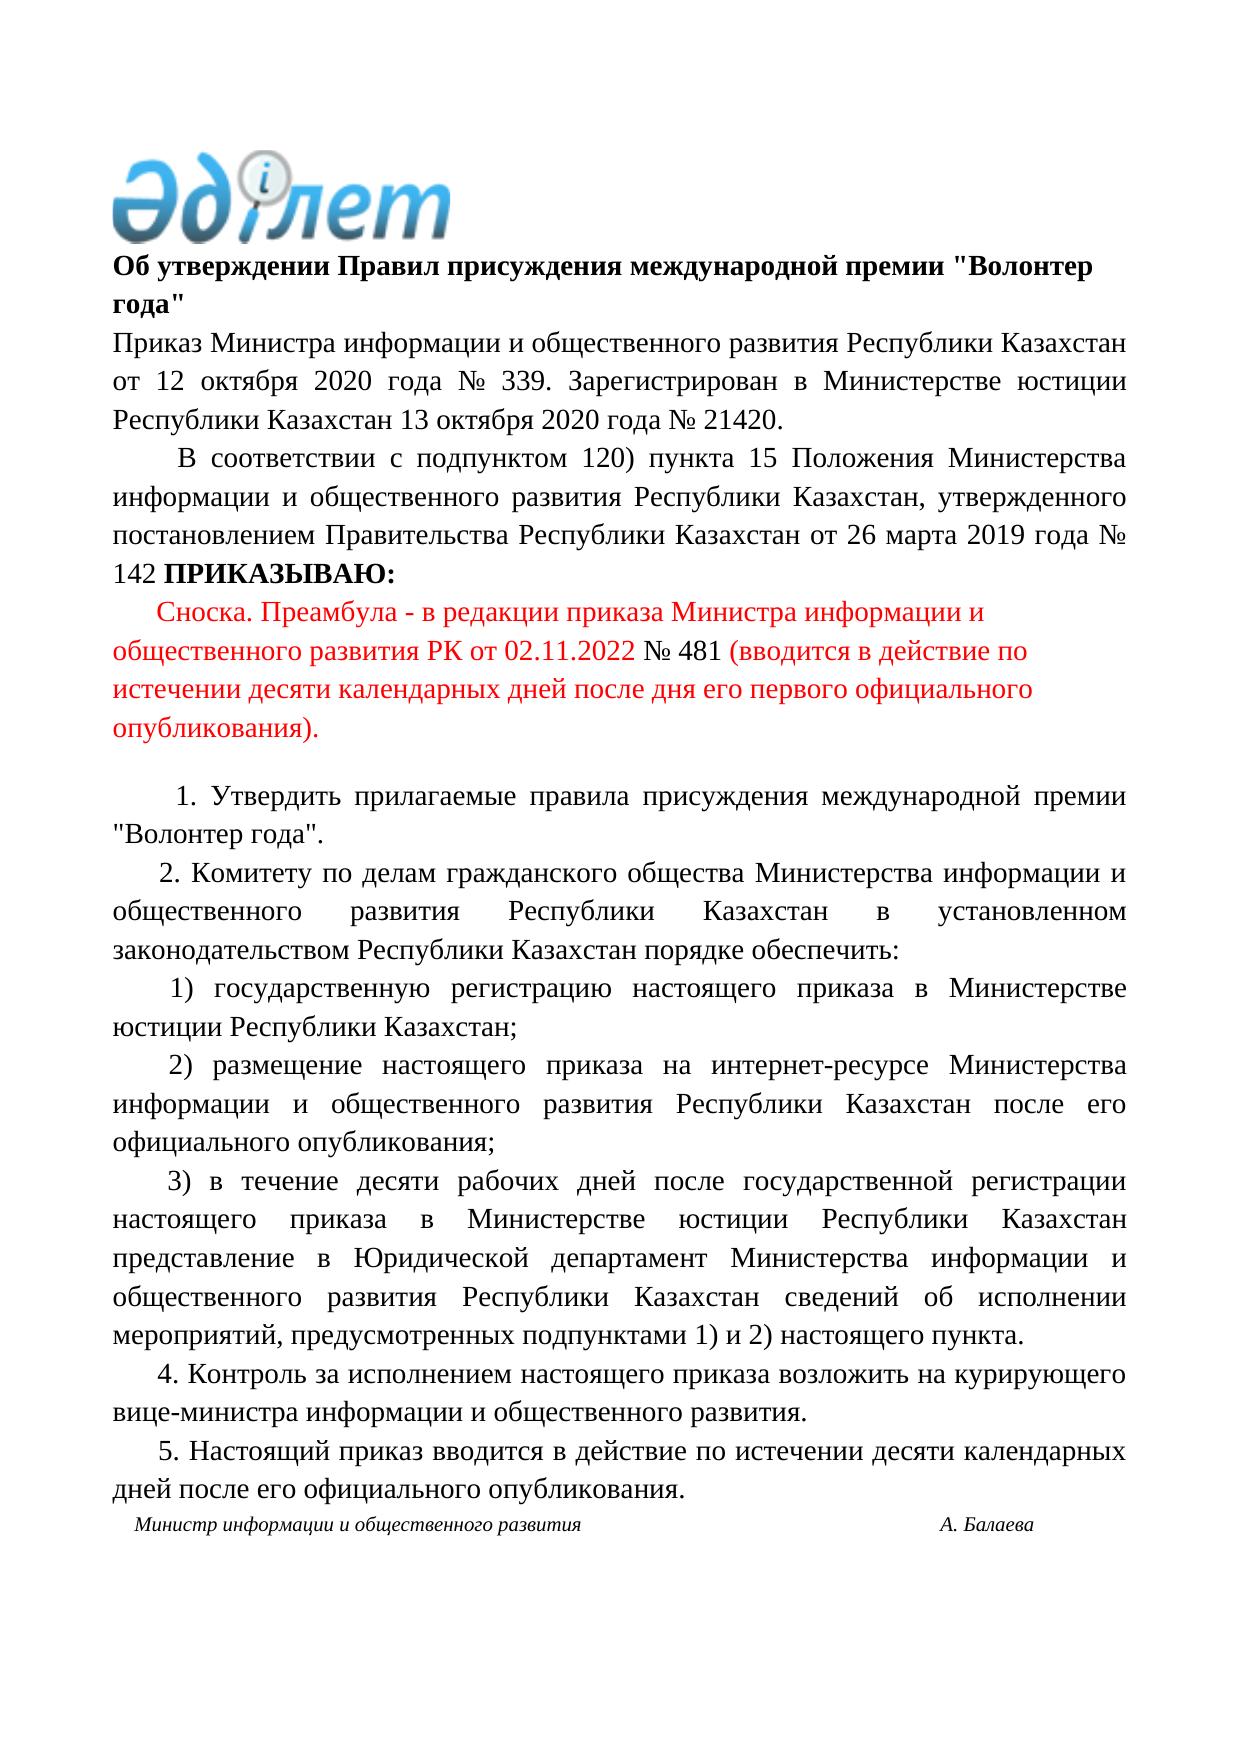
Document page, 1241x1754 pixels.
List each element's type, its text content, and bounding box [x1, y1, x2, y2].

text 5. Настоящий приказ вводится в действие по истечении десяти календарных дней после его официального опубликования. [112, 1433, 1128, 1505]
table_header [101, 1510, 939, 1603]
text 1. Утвердить прилагаемые правила присуждения международной премии "Волонтер года". [112, 778, 1128, 850]
text 4. Контроль за исполнением настоящего приказа возложить на курирующего вице-министра информации и общественного развития. [112, 1356, 1128, 1428]
text 1) государственную регистрацию настоящего приказа в Министерстве юстиции Республики Казахстан; [112, 970, 1128, 1042]
table_header А. Балаева [939, 1510, 1240, 1603]
text 2. Комитету по делам гражданского общества Министерства информации и общественного развития Республики Казахстан в установленном законодательством Республики Казахстан порядке обеспечить: [112, 855, 1128, 965]
text Об утверждении Правил присуждения международной премии "Волонтер года" [112, 248, 1128, 320]
text 3) в течение десяти рабочих дней после государственной регистрации настоящего приказа в Министерстве юстиции Республики Казахстан представление в Юридической департамент Министерства информации и общественного развития Республики Казахстан сведений об исполнении мероприятий, предусмотренных подпунктами 1) и 2) настоящего пункта. [112, 1163, 1128, 1351]
picture [112, 150, 451, 244]
text Приказ Министра информации и общественного развития Республики Казахстан от 12 октября 2020 года № 339. Зарегистрирован в Министерстве юстиции Республики Казахстан 13 октября 2020 года № 21420. [112, 325, 1128, 435]
text В соответствии с подпунктом 120) пункта 15 Положения Министерства информации и общественного развития Республики Казахстан, утвержденного постановлением Правительства Республики Казахстан от 26 марта 2019 года № 142 ПРИКАЗЫВАЮ: [112, 440, 1128, 589]
text Сноска. Преамбула - в редакции приказа Министра информации и общественного развития РК от 02.11.2022 № 481 (вводится в действие по истечении десяти календарных дней после дня его первого официального опубликования). [112, 594, 1128, 774]
text 2) размещение настоящего приказа на интернет-ресурсе Министерства информации и общественного развития Республики Казахстан после его официального опубликования; [112, 1047, 1128, 1158]
